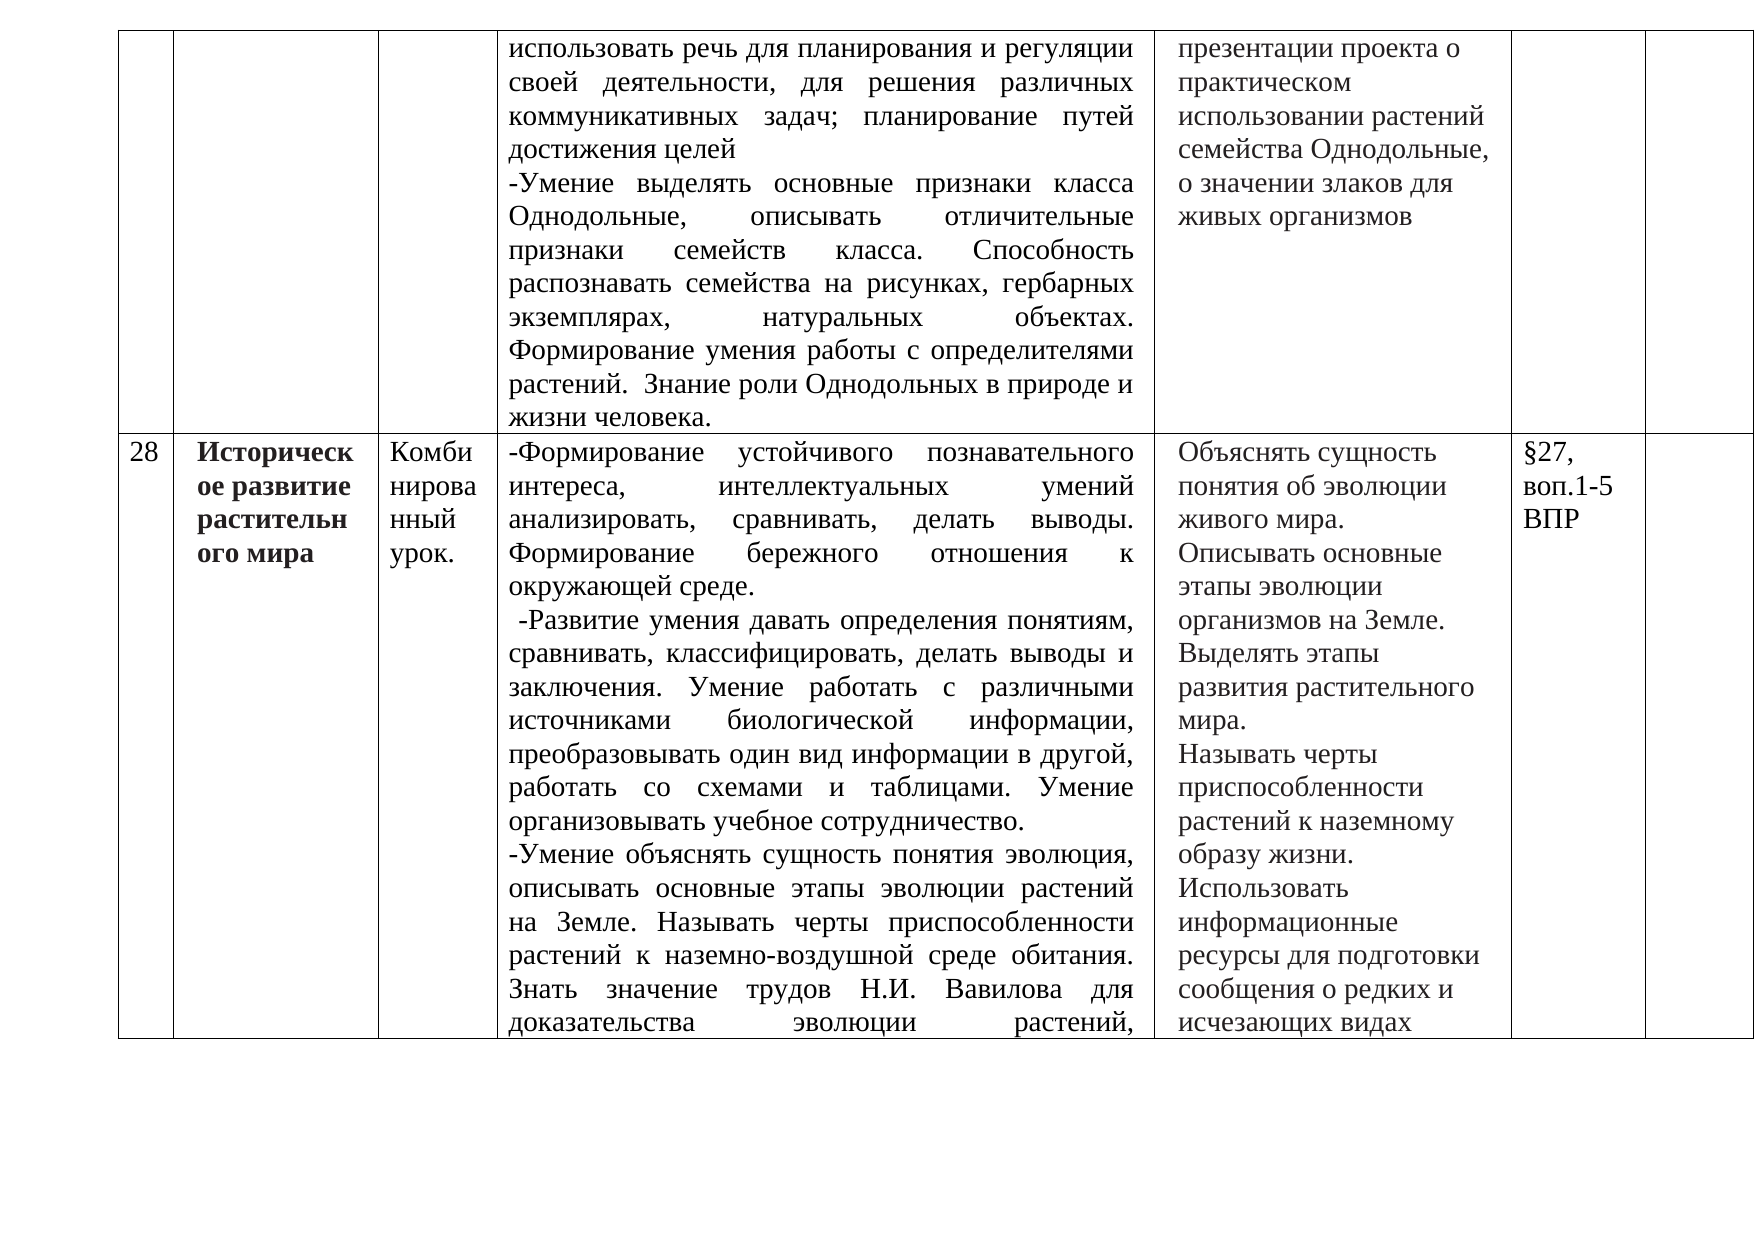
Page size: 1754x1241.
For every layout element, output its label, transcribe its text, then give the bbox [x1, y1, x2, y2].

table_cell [1512, 31, 1645, 433]
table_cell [1155, 31, 1511, 433]
table_cell [1646, 434, 1753, 1038]
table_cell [498, 434, 1154, 1038]
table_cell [1155, 434, 1511, 1038]
table_cell 28 [119, 434, 173, 1038]
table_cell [174, 31, 378, 433]
table_cell §27, воп.1-5 ВПР [1512, 434, 1645, 1038]
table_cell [379, 31, 497, 433]
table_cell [498, 31, 1154, 433]
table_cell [174, 434, 378, 1038]
table_cell 27 [119, 31, 173, 433]
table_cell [379, 434, 497, 1038]
table_cell [1646, 31, 1753, 433]
